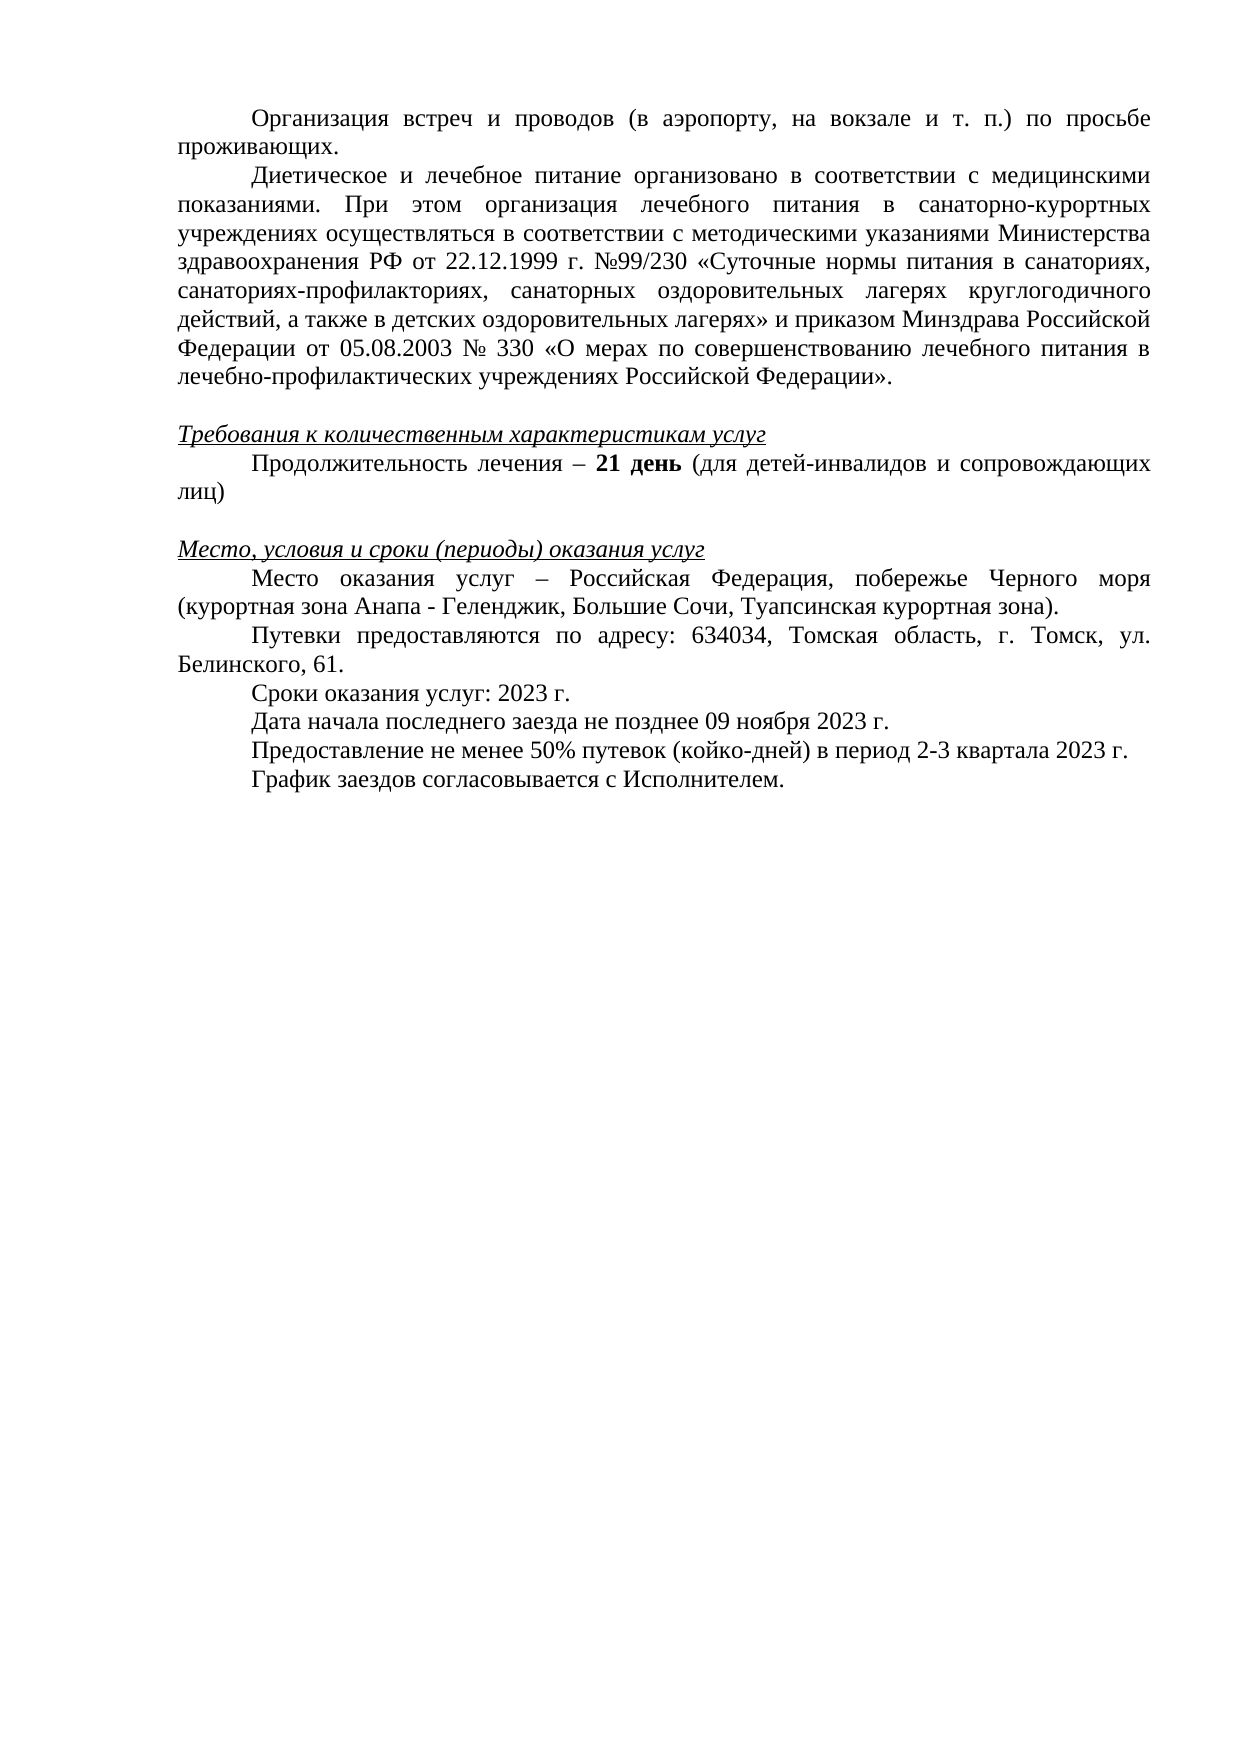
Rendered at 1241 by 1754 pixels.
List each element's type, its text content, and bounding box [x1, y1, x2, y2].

text Диетическое и лечебное питание организовано в соответствии с медицинскими показаниями. При этом организация лечебного питания в санаторно-курортных учреждениях осуществляться в соответствии с методическими указаниями Министерства здравоохранения РФ от 22.12.1999 г. №99/230 «Суточные нормы питания в санаториях, санаториях-профилакториях, санаторных оздоровительных лагерях круглогодичного действий, а также в детских оздоровительных лагерях» и приказом Минздрава Российской Федерации от 05.08.2003 № 330 «О мерах по совершенствованию лечебного питания в лечебно-профилактических учреждениях Российской Федерации». [177, 160, 1152, 390]
text Путевки предоставляются по адресу: 634034, Томская область, г. Томск, ул. Белинского, 61. [177, 620, 1152, 678]
text Организация встреч и проводов (в аэропорту, на вокзале и т. п.) по просьбе проживающих. [177, 103, 1152, 160]
text Место, условия и сроки (периоды) оказания услуг [177, 534, 1137, 563]
text График заездов согласовывается с Исполнителем. [177, 764, 1152, 793]
text Требования к количественным характеристикам услуг [177, 419, 1137, 448]
text Сроки оказания услуг: 2023 г. [177, 678, 1152, 706]
text Дата начала последнего заезда не позднее 09 ноября 2023 г. [177, 706, 1152, 735]
text Предоставление не менее 50% путевок (койко-дней) в период 2-3 квартала 2023 г. [177, 735, 1152, 764]
text Продолжительность лечения – 21 день (для детей-инвалидов и сопровождающих лиц) [177, 448, 1152, 505]
text Место оказания услуг – Российская Федерация, побережье Черного моря (курортная зона Анапа - Геленджик, Большие Сочи, Туапсинская курортная зона). [177, 563, 1152, 620]
